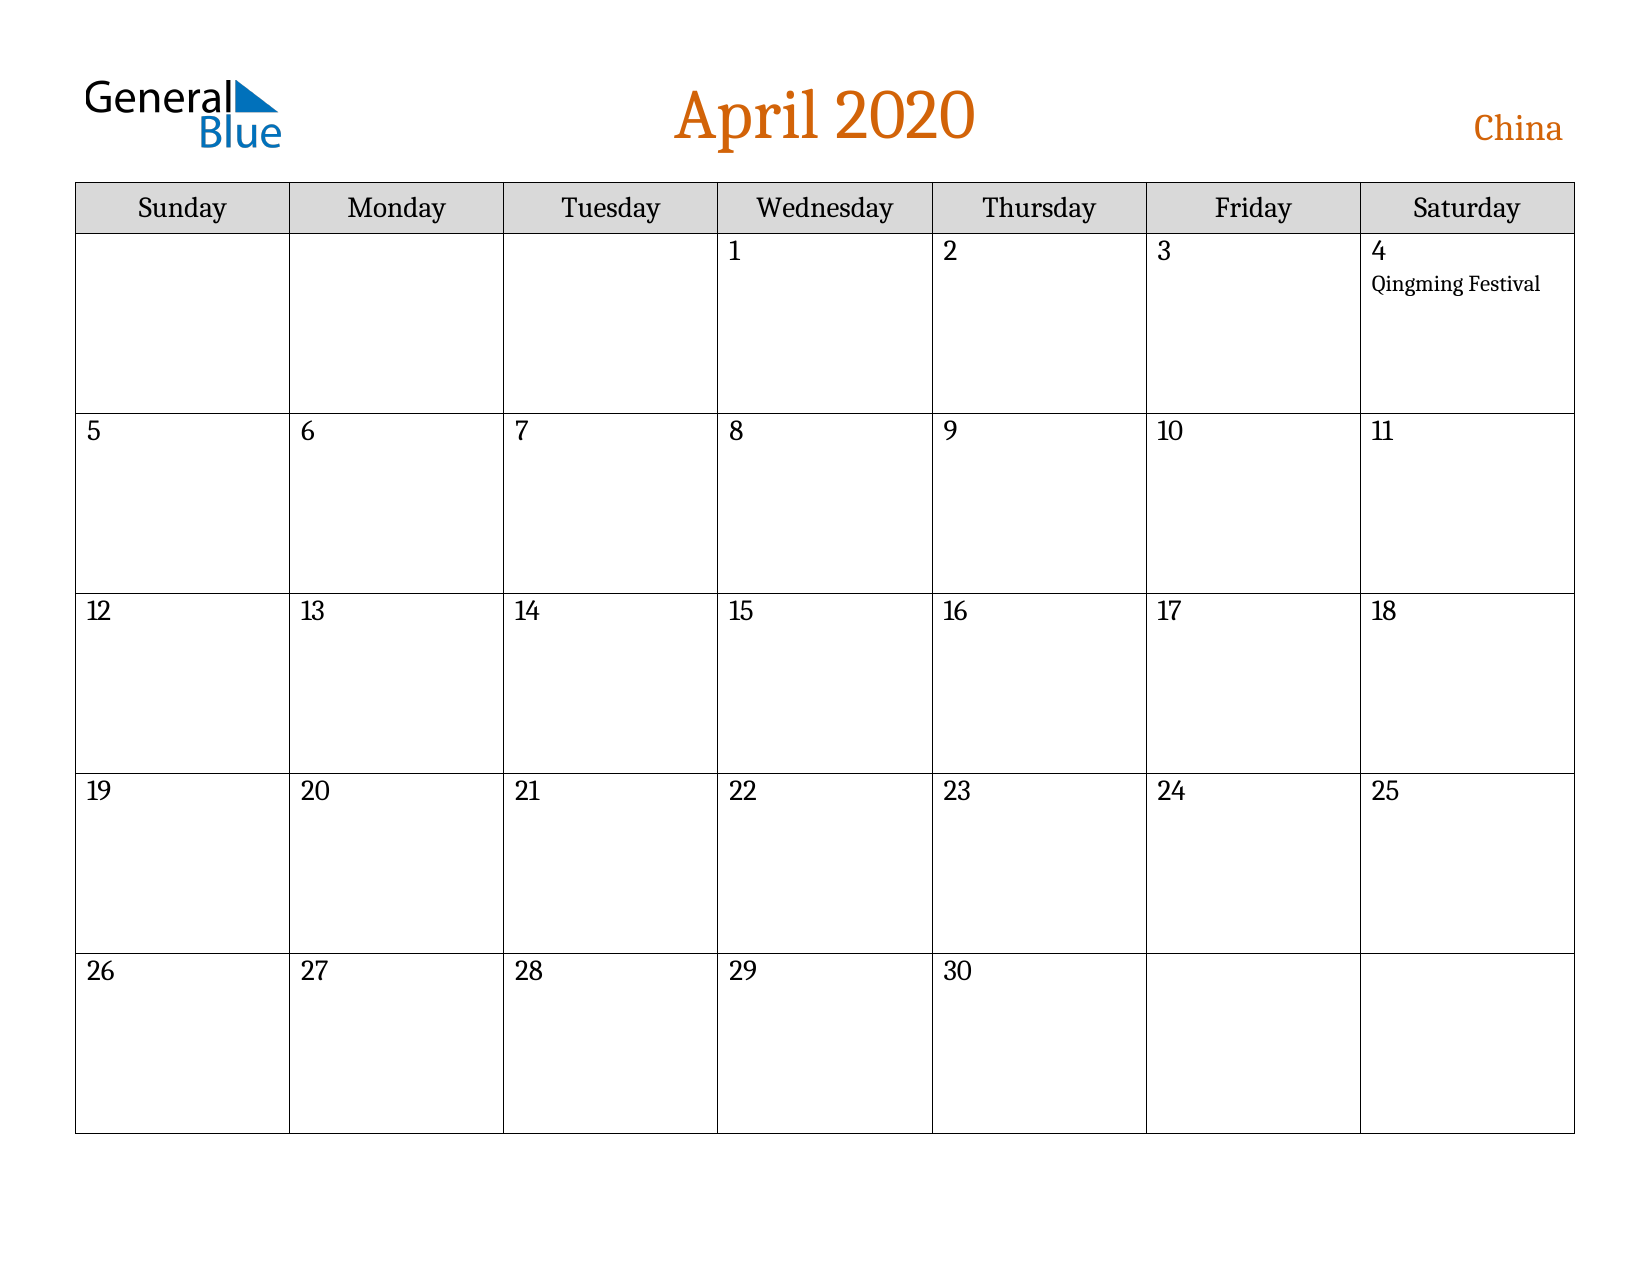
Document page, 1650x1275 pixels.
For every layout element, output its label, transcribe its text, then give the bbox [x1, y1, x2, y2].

table_cell 17 [1147, 594, 1360, 630]
table_cell [933, 990, 1146, 1133]
table_cell [1361, 450, 1574, 593]
table_cell [1147, 630, 1360, 773]
table_cell [1361, 630, 1574, 773]
table_cell [76, 234, 289, 270]
table_cell Thursday [933, 183, 1146, 233]
table_cell [290, 810, 503, 953]
table_cell 27 [290, 954, 503, 990]
table_cell 28 [504, 954, 717, 990]
table_cell 29 [718, 954, 932, 990]
table_header [76, 75, 503, 182]
picture [86, 80, 281, 148]
table_cell [76, 630, 289, 773]
table_cell [76, 270, 289, 413]
table_cell Friday [1147, 183, 1360, 233]
table_cell Sunday [76, 183, 289, 233]
table_cell [76, 990, 289, 1133]
table_cell Qingming Festival [1361, 270, 1574, 413]
table_cell 9 [933, 414, 1146, 450]
table_cell [718, 450, 932, 593]
table_cell 11 [1361, 414, 1574, 450]
table_cell [718, 270, 932, 413]
table_cell 13 [290, 594, 503, 630]
table_cell [290, 450, 503, 593]
table_cell Wednesday [718, 183, 932, 233]
table_cell 15 [718, 594, 932, 630]
table_cell [290, 630, 503, 773]
table_cell 22 [718, 774, 932, 810]
table_cell 14 [504, 594, 717, 630]
table_cell 24 [1147, 774, 1360, 810]
table_cell Tuesday [504, 183, 717, 233]
table_cell [76, 810, 289, 953]
table_cell [1361, 954, 1574, 990]
table_cell [290, 990, 503, 1133]
table_cell 5 [76, 414, 289, 450]
table_cell [504, 630, 717, 773]
table_cell 26 [76, 954, 289, 990]
table_cell 19 [76, 774, 289, 810]
table_cell 4 [1361, 234, 1574, 270]
table_cell [718, 810, 932, 953]
table_cell [1147, 954, 1360, 990]
table_cell [504, 990, 717, 1133]
table_cell [76, 450, 289, 593]
table_cell [933, 450, 1146, 593]
table_cell 2 [933, 234, 1146, 270]
table_cell [1147, 270, 1360, 413]
table_cell 7 [504, 414, 717, 450]
table_cell [1361, 990, 1574, 1133]
table_cell [718, 630, 932, 773]
table_cell 23 [933, 774, 1146, 810]
table_cell Monday [290, 183, 503, 233]
table_cell 25 [1361, 774, 1574, 810]
table_cell [504, 234, 717, 270]
table_cell 1 [718, 234, 932, 270]
table_cell [933, 630, 1146, 773]
table_cell 30 [933, 954, 1146, 990]
table_header China [1146, 75, 1574, 182]
table_cell Saturday [1361, 183, 1574, 233]
table_cell [504, 270, 717, 413]
table_cell 10 [1147, 414, 1360, 450]
table_cell [290, 270, 503, 413]
table_cell [933, 810, 1146, 953]
table_cell [504, 810, 717, 953]
table_cell 12 [76, 594, 289, 630]
table_cell [1147, 990, 1360, 1133]
table_cell 18 [1361, 594, 1574, 630]
table_cell [933, 270, 1146, 413]
table_cell [1361, 810, 1574, 953]
table_cell 3 [1147, 234, 1360, 270]
table_cell [718, 990, 932, 1133]
table_cell 6 [290, 414, 503, 450]
table_cell 21 [504, 774, 717, 810]
table_cell 20 [290, 774, 503, 810]
table_cell [1147, 810, 1360, 953]
table_cell 8 [718, 414, 932, 450]
table_cell 16 [933, 594, 1146, 630]
table_cell [1147, 450, 1360, 593]
table_header April 2020 [504, 75, 1146, 182]
table_cell [504, 450, 717, 593]
table_cell [290, 234, 503, 270]
